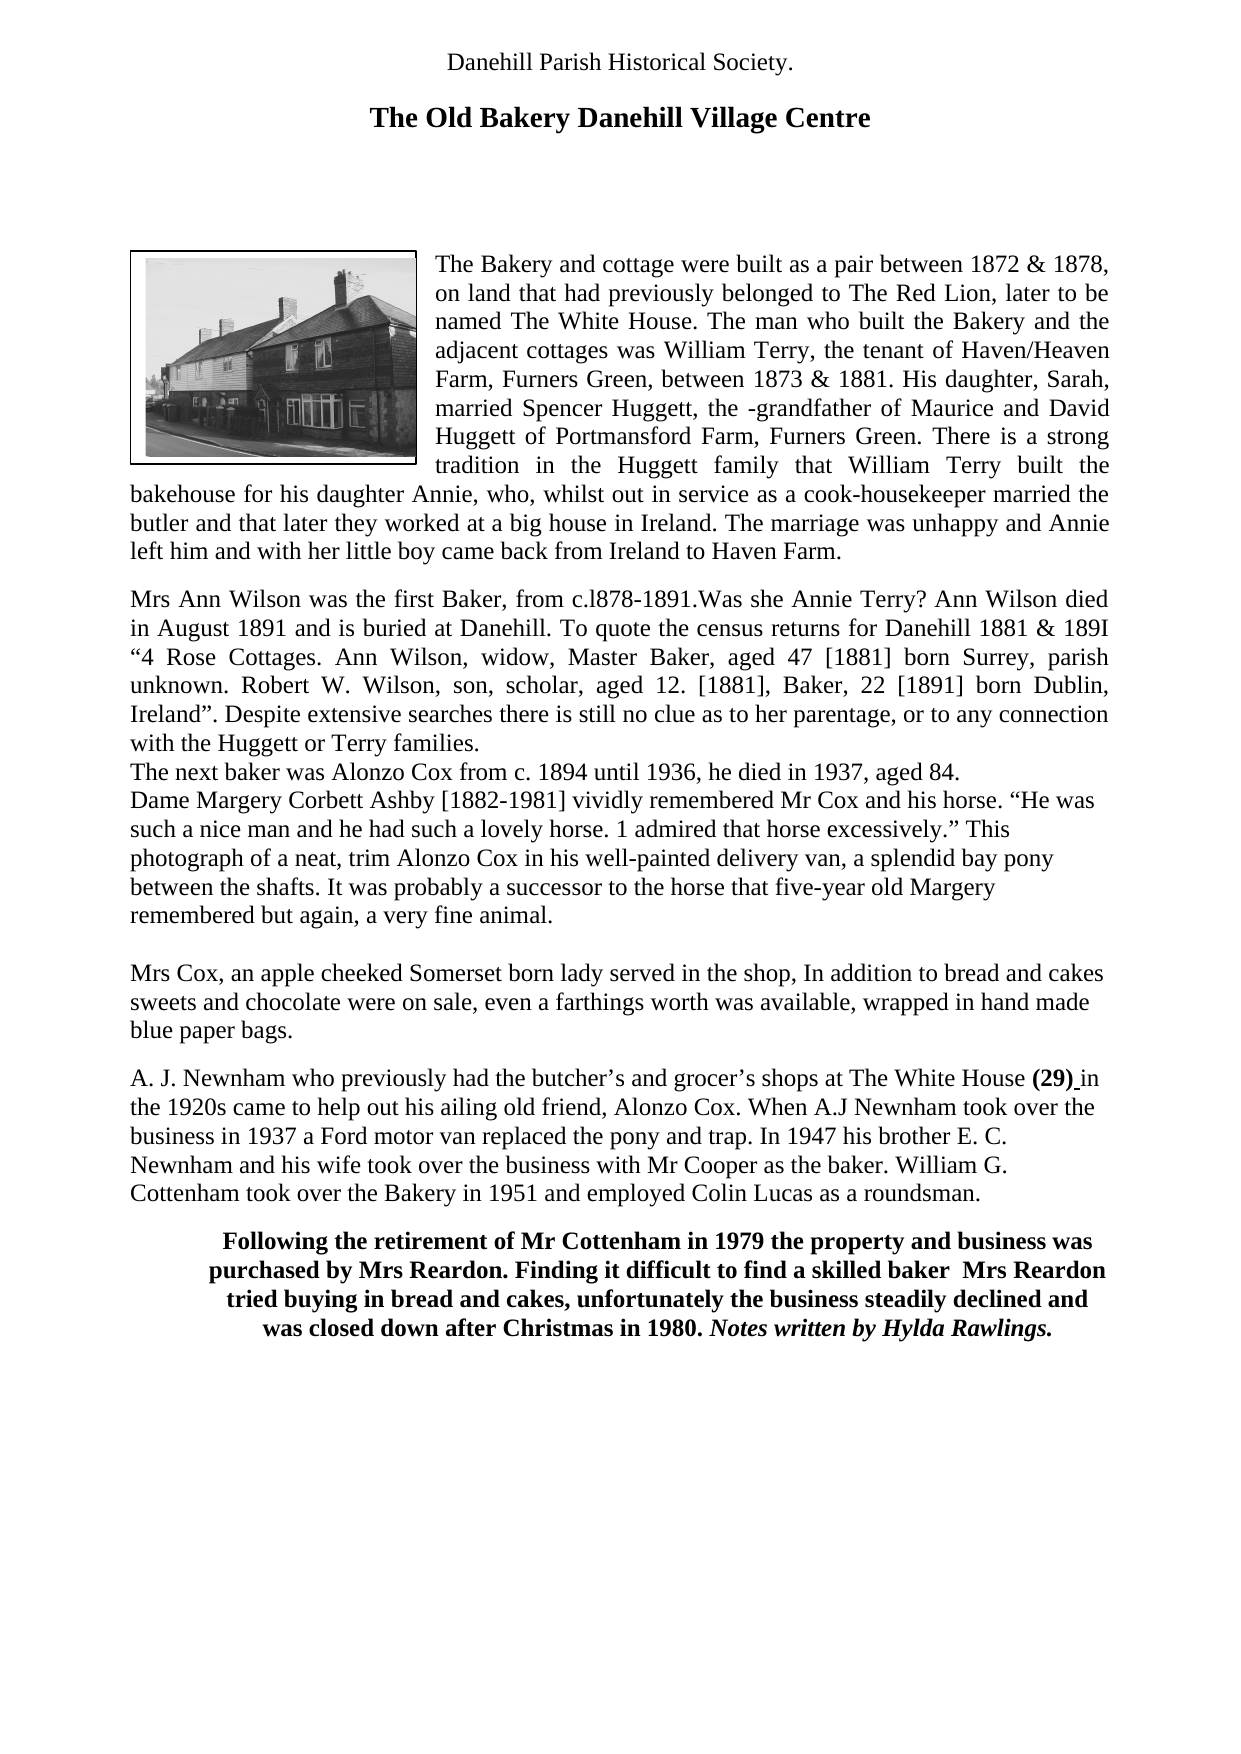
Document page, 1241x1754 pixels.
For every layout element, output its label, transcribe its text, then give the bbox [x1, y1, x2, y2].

text The Old Bakery Danehill Village Centre [130, 100, 1110, 134]
text The next baker was Alonzo Cox from c. 1894 until 1936, he died in 1937, aged 84. [130, 757, 1110, 786]
text Following the retirement of Mr Cottenham in 1979 the property and business was purchased by Mrs Reardon. Finding it difficult to find a skilled baker Mrs Reardon tried buying in bread and cakes, unfortunately the business steadily declined and was closed down after Christmas in 1980. Notes written by Hylda Rawlings. [205, 1226, 1110, 1341]
text A. J. Newnham who previously had the butcher’s and grocer’s shops at The White House (29) in the 1920s came to help out his ailing old friend, Alonzo Cox. When A.J Newnham took over the business in 1937 a Ford motor van replaced the pony and trap. In 1947 his brother E. C. Newnham and his wife took over the business with Mr Cooper as the baker. William G. Cottenham took over the Bakery in 1951 and employed Colin Lucas as a roundsman. [130, 1063, 1110, 1207]
text Dame Margery Corbett Ashby [1882-1981] vividly remembered Mr Cox and his horse. “He was such a nice man and he had such a lovely horse. 1 admired that horse excessively.” This photograph of a neat, trim Alonzo Cox in his well-painted delivery van, a splendid bay pony between the shafts. It was probably a successor to the horse that five-year old Margery remembered but again, a very fine animal. [130, 786, 1110, 929]
text Mrs Cox, an apple cheeked Somerset born lady served in the shop, In addition to bread and cakes sweets and chocolate were on sale, even a farthings worth was available, wrapped in hand made blue paper bags. [130, 958, 1110, 1044]
text The Bakery and cottage were built as a pair between 1872 & 1878, on land that had previously belonged to The Red Lion, later to be named The White House. The man who built the Bakery and the adjacent cottages was William Terry, the tenant of Haven/Heaven Farm, Furners Green, between 1873 & 1881. His daughter, Sarah, married Spencer Huggett, the -grandfather of Maurice and David Huggett of Portmansford Farm, Furners Green. There is a strong tradition in the Huggett family that William Terry built the bakehouse for his daughter Annie, who, whilst out in service as a cook-housekeeper married the butler and that later they worked at a big house in Ireland. The marriage was unhappy and Annie left him and with her little boy came back from Ireland to Haven Farm. [130, 249, 1110, 565]
picture [145, 258, 416, 457]
text Mrs Ann Wilson was the first Baker, from c.l878-1891.Was she Annie Terry? Ann Wilson died in August 1891 and is buried at Danehill. To quote the census returns for Danehill 1881 & 189I “4 Rose Cottages. Ann Wilson, widow, Master Baker, aged 47 [1881] born Surrey, parish unknown. Robert W. Wilson, son, scholar, aged 12. [1881], Baker, 22 [1891] born Dublin, Ireland”. Despite extensive searches there is still no clue as to her parentage, or to any connection with the Huggett or Terry families. [130, 584, 1110, 757]
